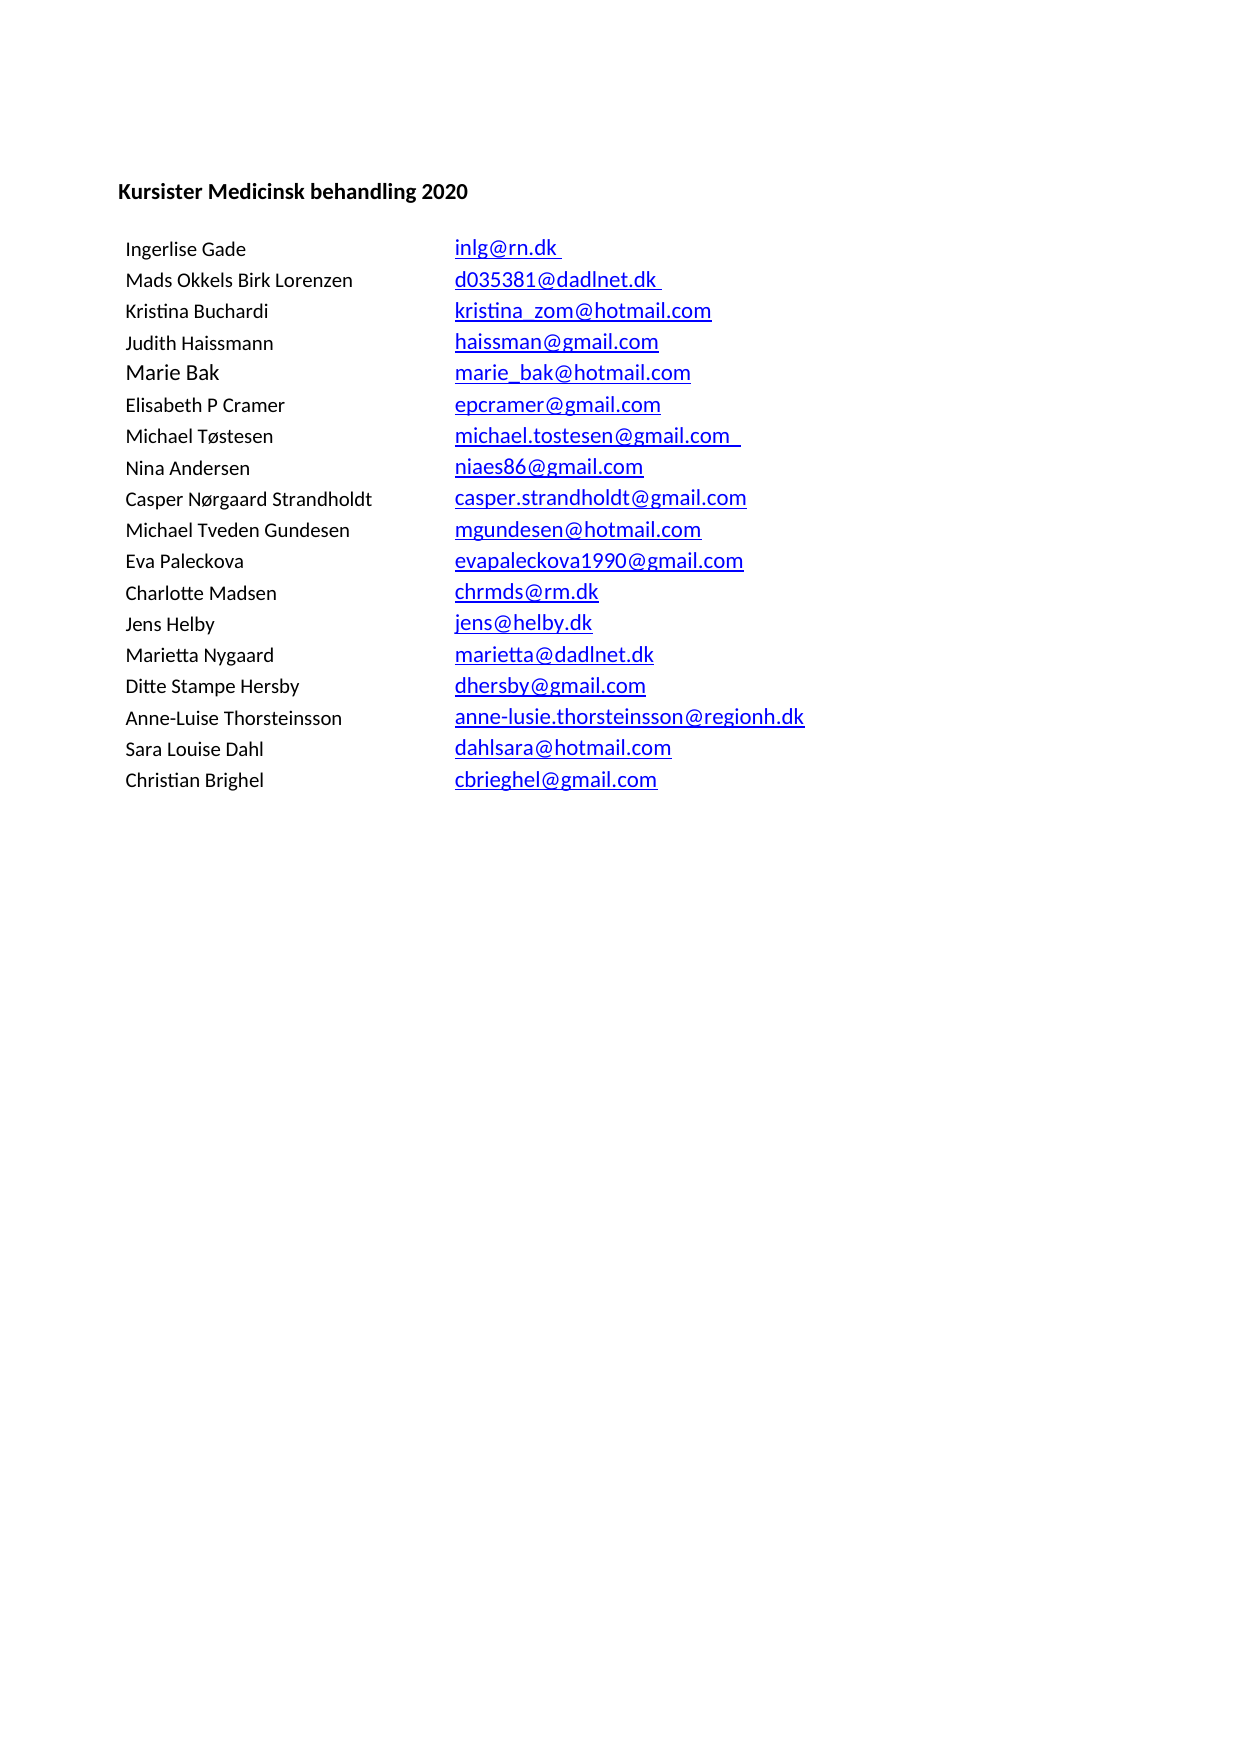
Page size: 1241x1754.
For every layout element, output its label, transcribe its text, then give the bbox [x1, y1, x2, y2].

table_header Ingerlise Gade [118, 230, 447, 261]
table_cell marie_bak@hotmail.com [447, 355, 833, 386]
table_cell kristina_zom@hotmail.com [447, 293, 833, 324]
table_header inlg@rn.dk [447, 230, 833, 261]
table_cell michael.tostesen@gmail.com [447, 418, 833, 449]
table_cell mgundesen@hotmail.com [447, 511, 833, 543]
table_cell niaes86@gmail.com [447, 449, 833, 480]
table_cell dahlsara@hotmail.com [447, 730, 833, 761]
table_cell Sara Louise Dahl [118, 730, 447, 761]
table_cell epcramer@gmail.com [447, 386, 833, 418]
table_cell Marietta Nygaard [118, 636, 447, 668]
table_cell Michael Tveden Gundesen [118, 511, 447, 543]
table_cell Mads Okkels Birk Lorenzen [118, 261, 447, 293]
table_cell anne-lusie.thorsteinsson@regionh.dk [447, 699, 833, 730]
table_cell Charlotte Madsen [118, 574, 447, 605]
table_cell Jens Helby [118, 605, 447, 636]
table_cell chrmds@rm.dk [447, 574, 833, 605]
table_cell Christian Brighel [118, 761, 447, 793]
table_cell haissman@gmail.com [447, 324, 833, 355]
table_cell Anne-Luise Thorsteinsson [118, 699, 447, 730]
table_cell Marie Bak [118, 355, 447, 386]
table_cell dhersby@gmail.com [447, 668, 833, 699]
table_cell Nina Andersen [118, 449, 447, 480]
table_cell Michael Tøstesen [118, 418, 447, 449]
text Kursister Medicinsk behandling 2020 [118, 177, 1122, 205]
table_cell marietta@dadlnet.dk [447, 636, 833, 668]
table_cell Eva Paleckova [118, 543, 447, 574]
table_cell d035381@dadlnet.dk [447, 261, 833, 293]
table_cell cbrieghel@gmail.com [447, 761, 833, 793]
table_cell Elisabeth P Cramer [118, 386, 447, 418]
table_cell Casper Nørgaard Strandholdt [118, 480, 447, 511]
table_cell Ditte Stampe Hersby [118, 668, 447, 699]
table_cell Kristina Buchardi [118, 293, 447, 324]
table_cell casper.strandholdt@gmail.com [447, 480, 833, 511]
table_cell jens@helby.dk [447, 605, 833, 636]
table_cell evapaleckova1990@gmail.com [447, 543, 833, 574]
table_cell Judith Haissmann [118, 324, 447, 355]
